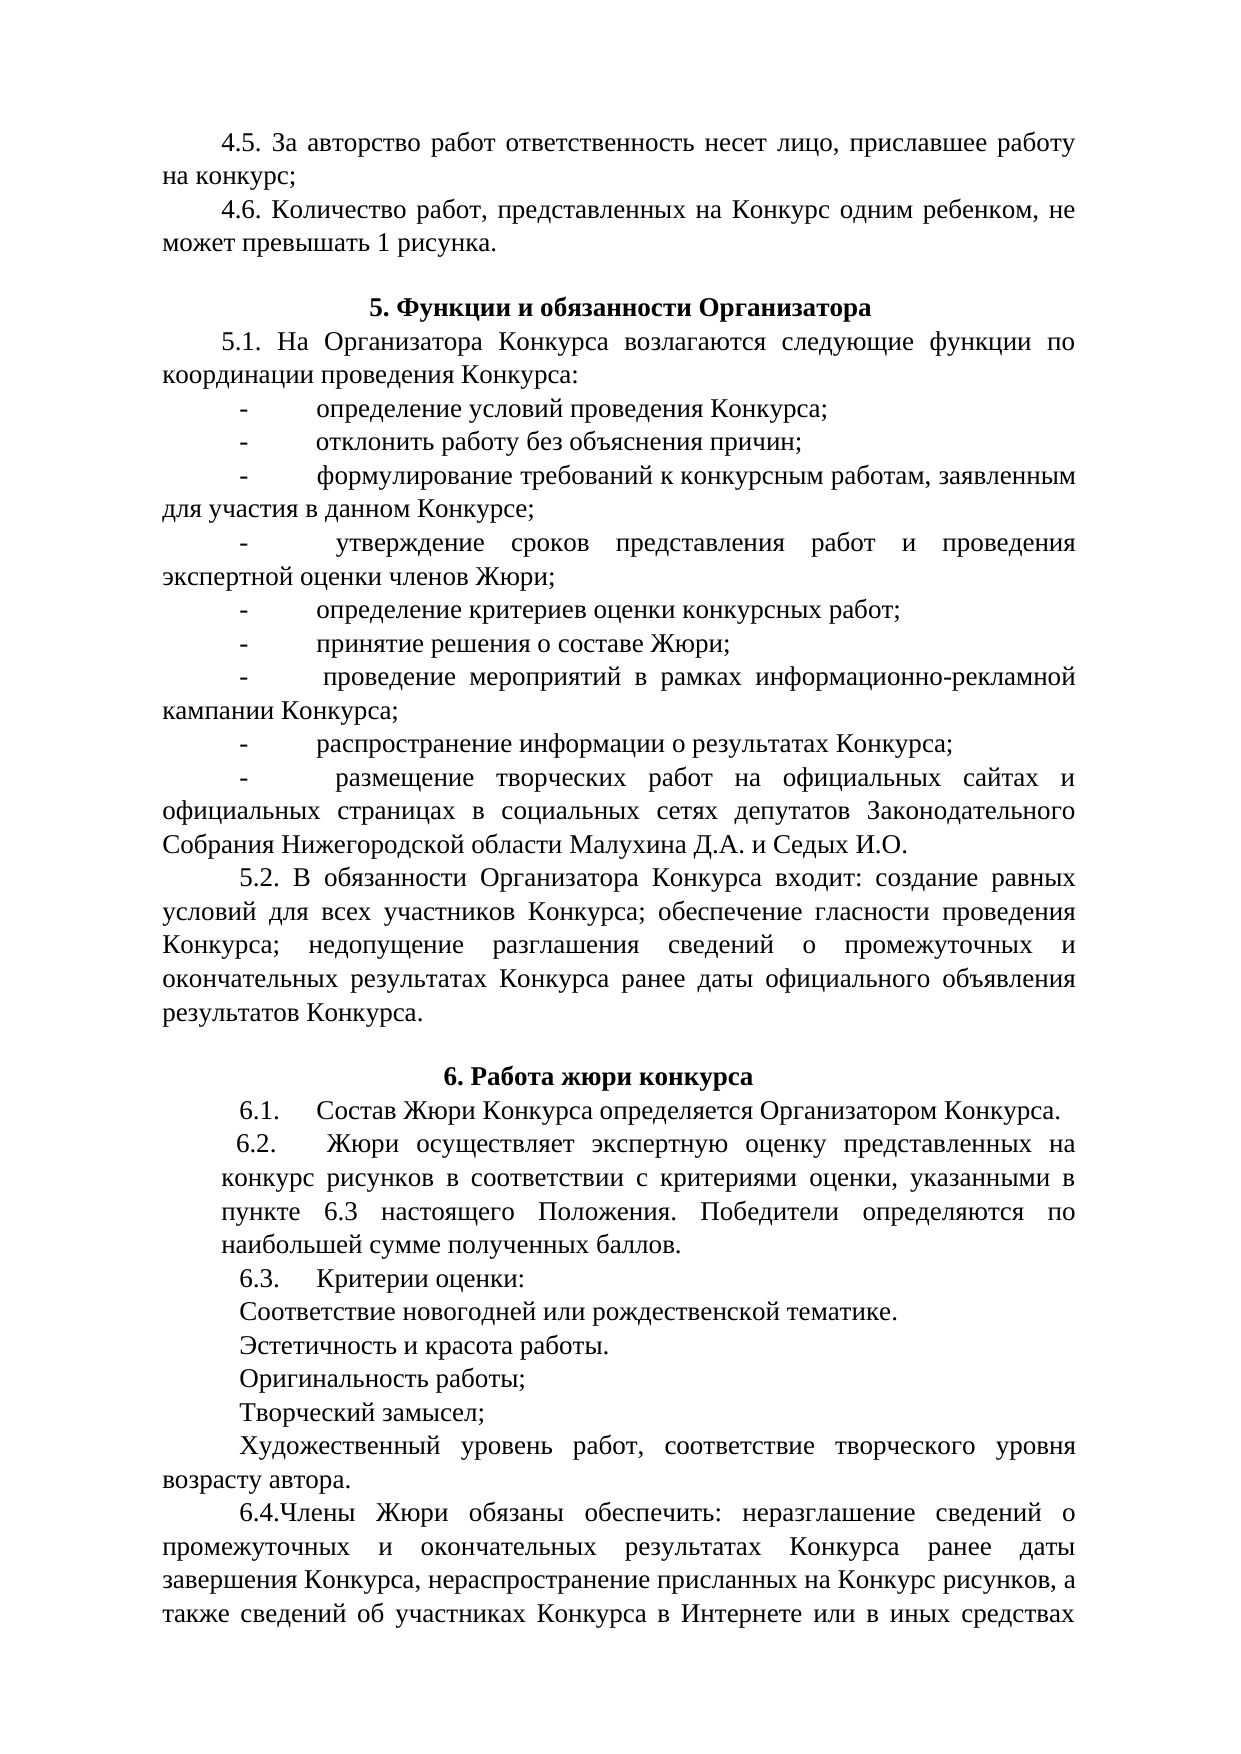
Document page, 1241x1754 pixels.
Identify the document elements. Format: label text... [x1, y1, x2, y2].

text 4.6. Количество работ, представленных на Конкурс одним ребенком, не может превышать 1 рисунка. [162, 192, 1077, 259]
list Состав Жюри Конкурса определяется Организатором Конкурса. [162, 1093, 1077, 1126]
text Оригинальность работы; [162, 1361, 1079, 1394]
text 6. Работа жюри конкурса [443, 1059, 1079, 1093]
text 4.5. За авторство работ ответственность несет лицо, приславшее работу на конкурс; [162, 124, 1077, 192]
list распространение информации о результатах Конкурса; [162, 726, 1079, 759]
text 5.1. На Организатора Конкурса возлагаются следующие функции по координации проведения Конкурса: [162, 323, 1077, 391]
text - отклонить работу без объяснения причин; [162, 424, 1079, 458]
list Жюри осуществляет экспертную оценку представленных на конкурс рисунков в соответствии с критериями оценки, указанными в пункте 6.3 настоящего Положения. Победители определяются по наибольшей сумме полученных баллов. [221, 1126, 1077, 1260]
text 5. Функции и обязанности Организатора [162, 290, 1079, 323]
list определение критериев оценки конкурсных работ; [162, 592, 1079, 625]
list проведение мероприятий в рамках информационно-рекламной кампании Конкурса; [162, 659, 1077, 726]
list формулирование требований к конкурсным работам, заявленным для участия в данном Конкурсе; [162, 458, 1077, 525]
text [162, 1495, 1077, 1629]
list определение условий проведения Конкурса; [162, 391, 1079, 424]
text Эстетичность и красота работы. [162, 1327, 1079, 1361]
list утверждение сроков представления работ и проведения экспертной оценки членов Жюри; [162, 525, 1077, 592]
list принятие решения о составе Жюри; [162, 625, 1079, 659]
list Критерии оценки: [162, 1260, 1079, 1294]
text Творческий замысел; [162, 1394, 1079, 1428]
text - размещение творческих работ на официальных сайтах и официальных страницах в социальных сетях депутатов Законодательного Собрания Нижегородской области Малухина Д.А. и Седых И.О. [162, 759, 1077, 860]
text Соответствие новогодней или рождественской тематике. [162, 1294, 1079, 1327]
text Художественный уровень работ, соответствие творческого уровня возрасту автора. [162, 1428, 1077, 1495]
text 5.2. В обязанности Организатора Конкурса входит: создание равных условий для всех участников Конкурса; обеспечение гласности проведения Конкурса; недопущение разглашения сведений о промежуточных и окончательных результатах Конкурса ранее даты официального объявления результатов Конкурса. [162, 860, 1077, 1028]
